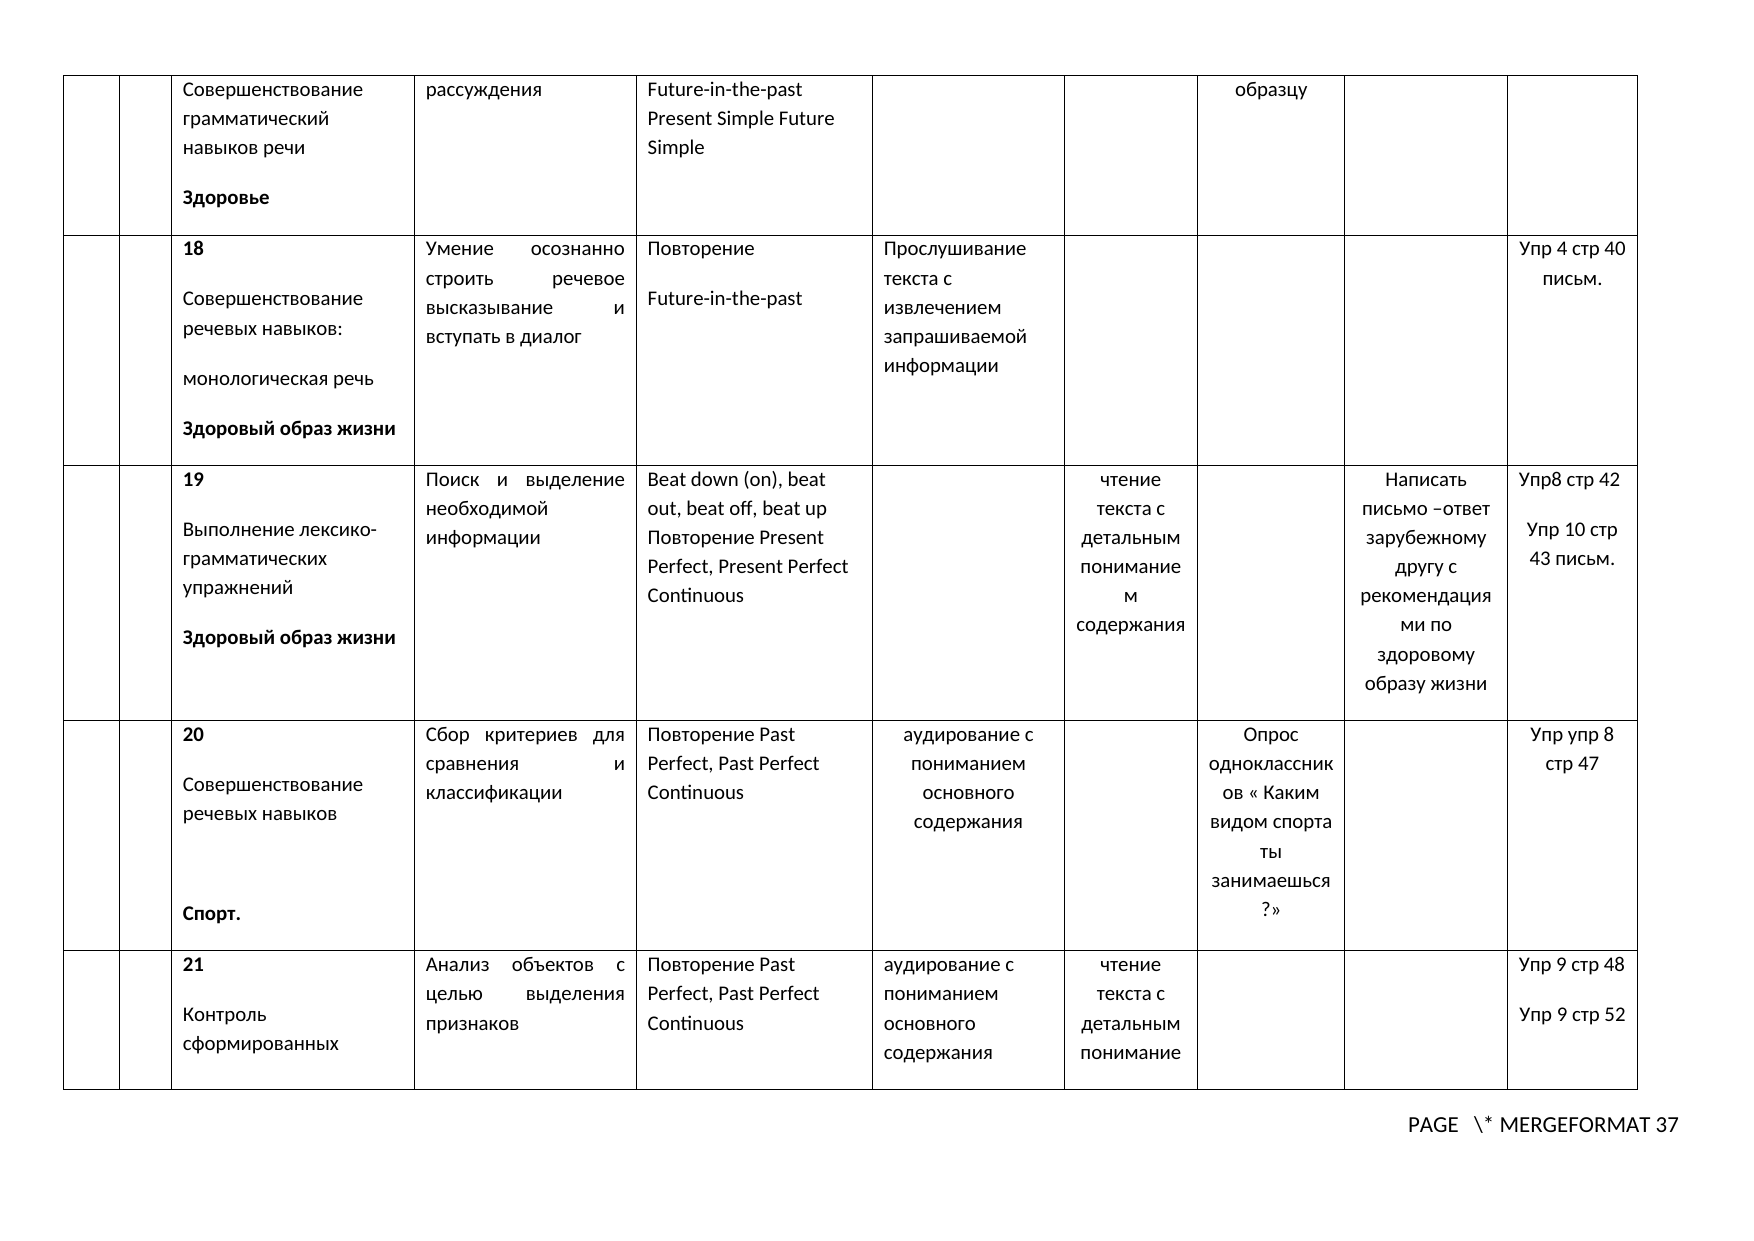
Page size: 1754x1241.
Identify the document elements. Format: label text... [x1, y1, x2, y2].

table_cell [1065, 721, 1197, 950]
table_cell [415, 76, 636, 234]
table_cell 20 Совершенствование речевых навыков Спорт. [172, 721, 414, 950]
table_cell [64, 721, 119, 950]
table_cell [1065, 951, 1197, 1089]
table_cell Упр8 стр 42 Упр 10 стр 43 письм. [1508, 466, 1637, 720]
table_cell [120, 76, 171, 234]
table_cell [1508, 951, 1637, 1089]
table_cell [172, 951, 414, 1089]
table_cell Beat down (on), beat out, beat off, beat up Повторение Present Perfect, Present Perfect Continuous [637, 466, 872, 720]
table_cell [120, 466, 171, 720]
table_cell [1345, 76, 1507, 234]
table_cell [1198, 76, 1344, 234]
table_cell Написать письмо –ответ зарубежному другу с рекомендациями по здоровому образу жизни [1345, 466, 1507, 720]
table_cell 18 Совершенствование речевых навыков: монологическая речь Здоровый образ жизни [172, 236, 414, 465]
table_cell чтение текста с детальным пониманием содержания [1065, 466, 1197, 720]
table_cell [1065, 236, 1197, 465]
table_cell [1345, 236, 1507, 465]
table_cell [64, 951, 119, 1089]
table_cell Упр 4 стр 40 письм. [1508, 236, 1637, 465]
table_cell Упр упр 8 стр 47 [1508, 721, 1637, 950]
table_cell [873, 76, 1064, 234]
table_cell Опрос одноклассников « Каким видом спорта ты занимаешься?» [1198, 721, 1344, 950]
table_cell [637, 76, 872, 234]
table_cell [1508, 76, 1637, 234]
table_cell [873, 951, 1064, 1089]
table_cell [64, 236, 119, 465]
table_cell [120, 951, 171, 1089]
table_cell Повторение Future-in-the-past [637, 236, 872, 465]
table_cell [1198, 236, 1344, 465]
table_cell [64, 466, 119, 720]
table_cell [120, 236, 171, 465]
table_cell [1065, 76, 1197, 234]
table_cell [64, 76, 119, 234]
table_cell [1198, 951, 1344, 1089]
table_cell Повторение Past Perfect, Past Perfect Continuous [637, 721, 872, 950]
table_cell [873, 466, 1064, 720]
table_cell [120, 721, 171, 950]
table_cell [415, 951, 636, 1089]
table_cell [1345, 721, 1507, 950]
table_cell [1198, 466, 1344, 720]
table_cell Сбор критериев для сравнения и классификации [415, 721, 636, 950]
table_cell аудирование с пониманием основного содержания [873, 721, 1064, 950]
table_cell Прослушивание текста с извлечением запрашиваемой информации [873, 236, 1064, 465]
table_cell 19 Выполнение лексико-грамматических упражнений Здоровый образ жизни [172, 466, 414, 720]
table_cell [1345, 951, 1507, 1089]
table_cell Умение осознанно строить речевое высказывание и вступать в диалог [415, 236, 636, 465]
table_cell Поиск и выделение необходимой информации [415, 466, 636, 720]
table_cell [172, 76, 414, 234]
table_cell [637, 951, 872, 1089]
